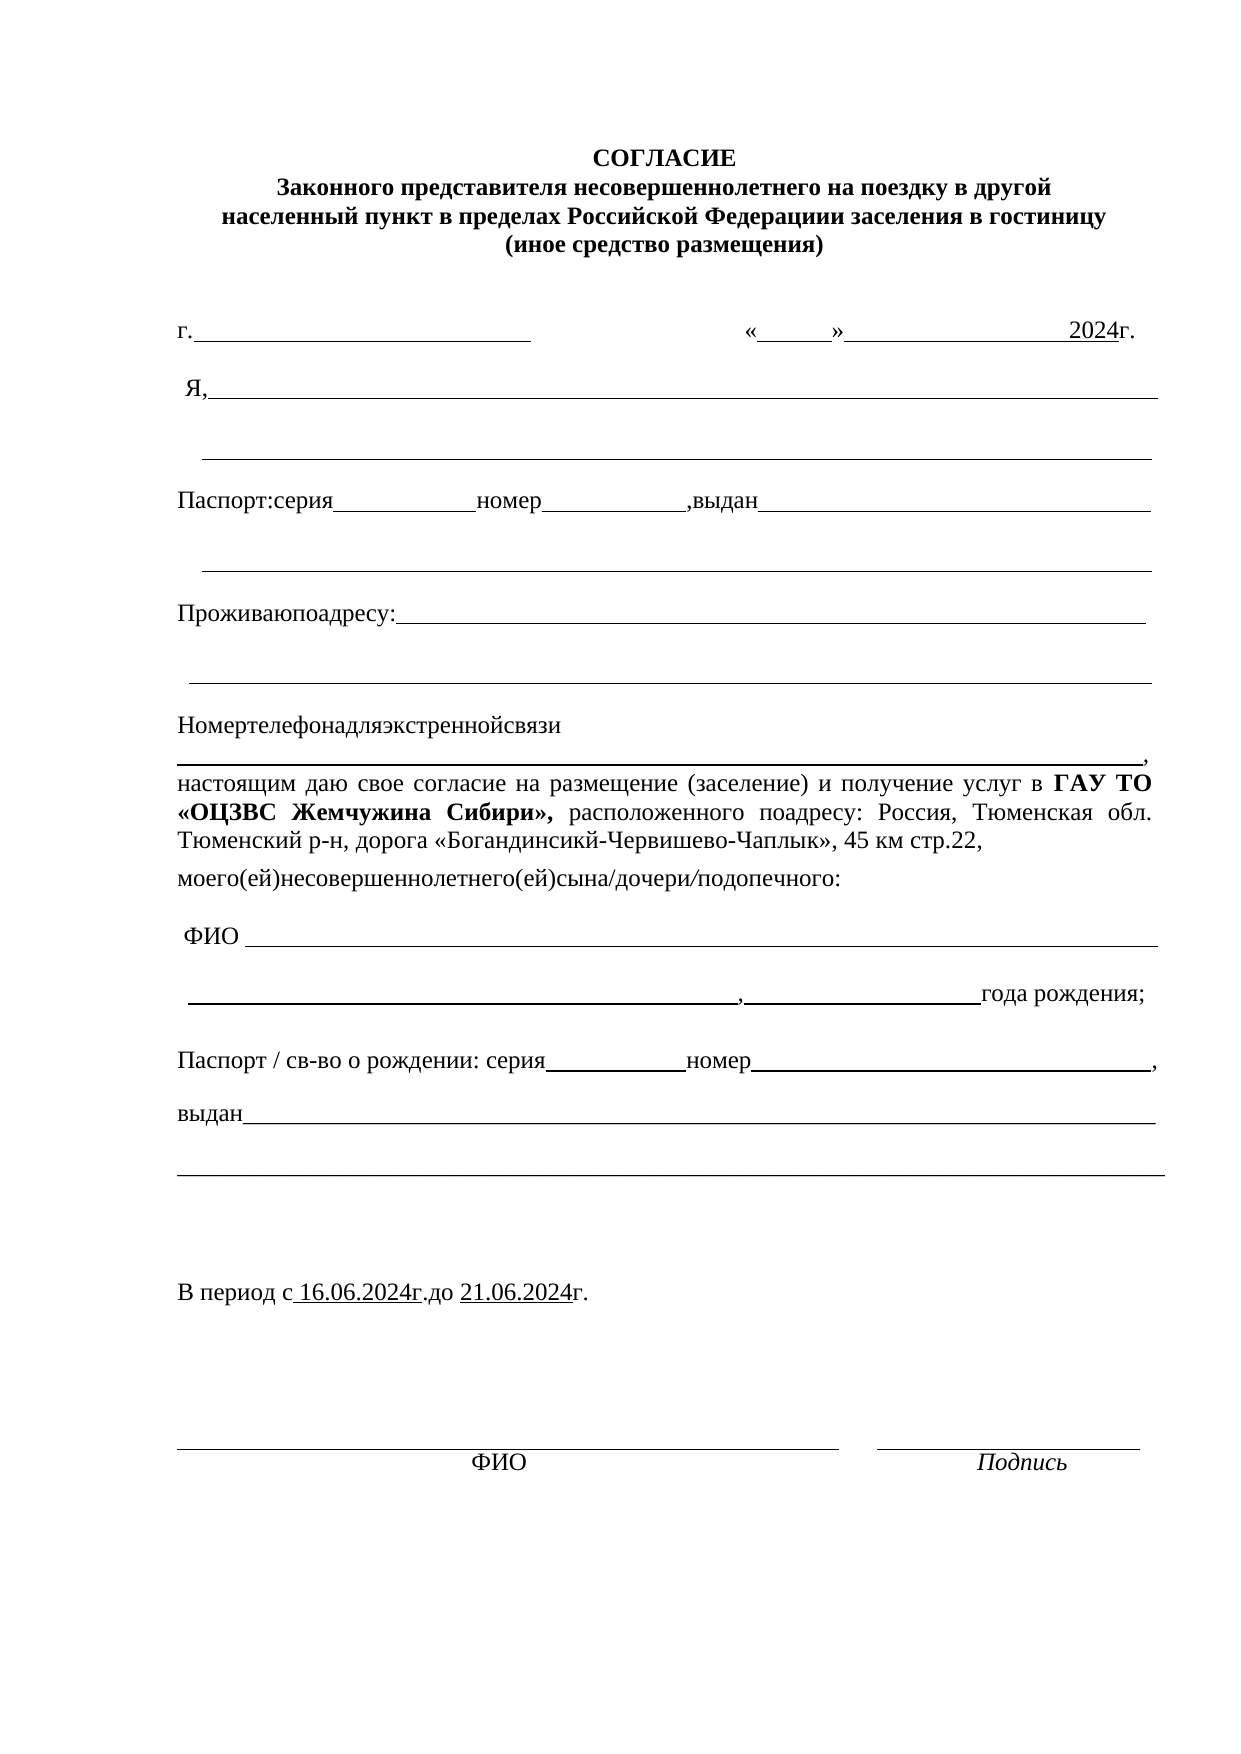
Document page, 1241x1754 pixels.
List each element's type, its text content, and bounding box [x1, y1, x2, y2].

text Номертелефонадляэкстреннойсвязи ,настоящим даю свое согласие на размещение (заселение) и получение услуг в ГАУ ТО «ОЦЗВС Жемчужина Сибири», расположенного поадресу: Россия, Тюменская обл. Тюменский р-н, дорога «Богандинсикй-Червишево-Чаплык», 45 км стр.22, [177, 710, 1152, 854]
text Законного представителя несовершеннолетнего на поездку в другой населенный пункт в пределах Российской Федерациии заселения в гостиницу [207, 172, 1121, 229]
text _______________________________________________________________________________ [177, 1150, 1169, 1179]
text ФИО Подпись [471, 1444, 1169, 1476]
text Паспорт / св-во о рождении: серия номер , [177, 1045, 1169, 1074]
text , года рождения; [183, 978, 1157, 1007]
text ФИО [183, 921, 1169, 950]
text г. « » 2024г. [177, 316, 1169, 344]
text моего(ей)несовершеннолетнего(ей)сына/дочери/подопечного: [177, 863, 1152, 892]
text Паспорт:серия номер ,выдан [177, 486, 1169, 514]
subtitle (иное средство размещения) [207, 229, 1122, 258]
subtitle СОГЛАСИЕ [207, 143, 1122, 172]
text Проживаюпоадресу: [177, 598, 1169, 627]
text Я, [185, 373, 1169, 402]
text В период с 16.06.2024г.до 21.06.2024г. [177, 1277, 1169, 1306]
text выдан_________________________________________________________________________ [177, 1098, 1169, 1127]
